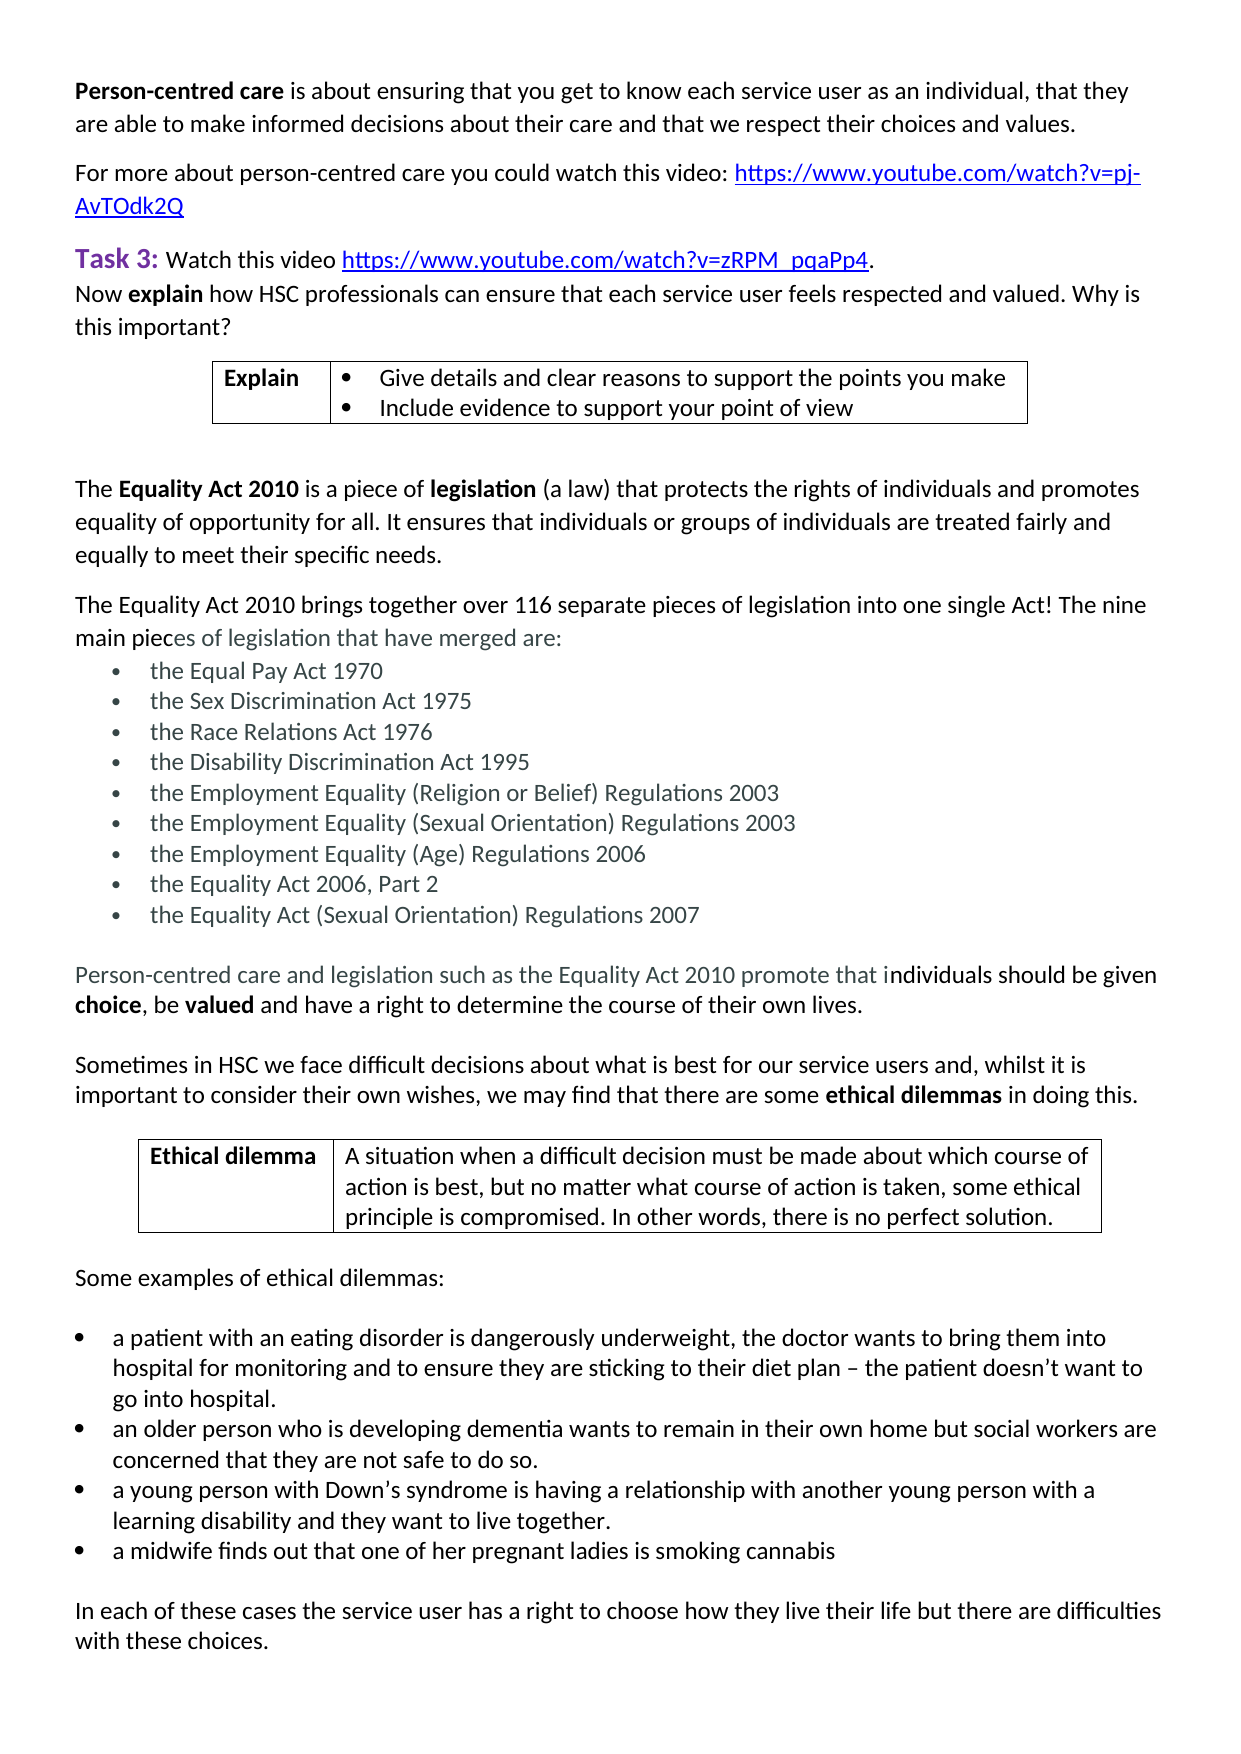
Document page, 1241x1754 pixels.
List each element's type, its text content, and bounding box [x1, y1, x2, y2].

list the Equality Act (Sexual Orientation) Regulations 2007 [112, 899, 1165, 929]
table_header Ethical dilemma [139, 1140, 333, 1232]
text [75, 75, 1165, 138]
text In each of these cases the service user has a right to choose how they live their life but there are difficulties with these choices. [75, 1595, 1165, 1656]
list an older person who is developing dementia wants to remain in their own home but social workers are concerned that they are not safe to do so. [75, 1413, 1165, 1474]
list the Employment Equality (Sexual Orientation) Regulations 2003 [112, 807, 1165, 838]
list the Equality Act 2006, Part 2 [112, 868, 1165, 899]
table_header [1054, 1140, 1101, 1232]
list the Race Relations Act 1976 [112, 716, 1165, 746]
list the Employment Equality (Age) Regulations 2006 [112, 838, 1165, 868]
list a midwife finds out that one of her pregnant ladies is smoking cannabis [75, 1535, 1165, 1566]
text The Equality Act 2010 brings together over 116 separate pieces of legislation into one single Act! The nine main pieces of legislation that have merged are: [75, 589, 1165, 652]
text The Equality Act 2010 is a piece of legislation (a law) that protects the rights of individuals and promotes equality of opportunity for all. It ensures that individuals or groups of individuals are treated fairly and equally to meet their specific needs. [75, 474, 1165, 570]
text Sometimes in HSC we face difficult decisions about what is best for our service users and, whilst it is important to consider their own wishes, we may find that there are some ethical dilemmas in doing this. [75, 1049, 1165, 1110]
table_header Explain [213, 362, 330, 423]
table_header Give details and clear reasons to support the points you make Include evidence to support your point of view [331, 362, 1027, 423]
list the Disability Discrimination Act 1995 [112, 746, 1165, 777]
text Now explain how HSC professionals can ensure that each service user feels respected and valued. Why is this important? [75, 278, 1165, 342]
text Task 3: Watch this video https://www.youtube.com/watch?v=zRPM_pqaPp4. [75, 240, 1165, 276]
text For more about person-centred care you could watch this video: https://www.youtube.com/watch?v=pj-AvTOdk2Q [75, 157, 1165, 221]
list the Equal Pay Act 1970 [112, 655, 1165, 685]
text Person-centred care and legislation such as the Equality Act 2010 promote that individuals should be given choice, be valued and have a right to determine the course of their own lives. [75, 959, 1165, 1020]
list a patient with an eating disorder is dangerously underweight, the doctor wants to bring them into hospital for monitoring and to ensure they are sticking to their diet plan – the patient doesn’t want to go into hospital. [75, 1322, 1165, 1413]
list a young person with Down’s syndrome is having a relationship with another young person with a learning disability and they want to live together. [75, 1474, 1165, 1535]
text Some examples of ethical dilemmas: [75, 1262, 1165, 1292]
list the Sex Discrimination Act 1975 [112, 685, 1165, 716]
list the Employment Equality (Religion or Belief) Regulations 2003 [112, 777, 1165, 807]
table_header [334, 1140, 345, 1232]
